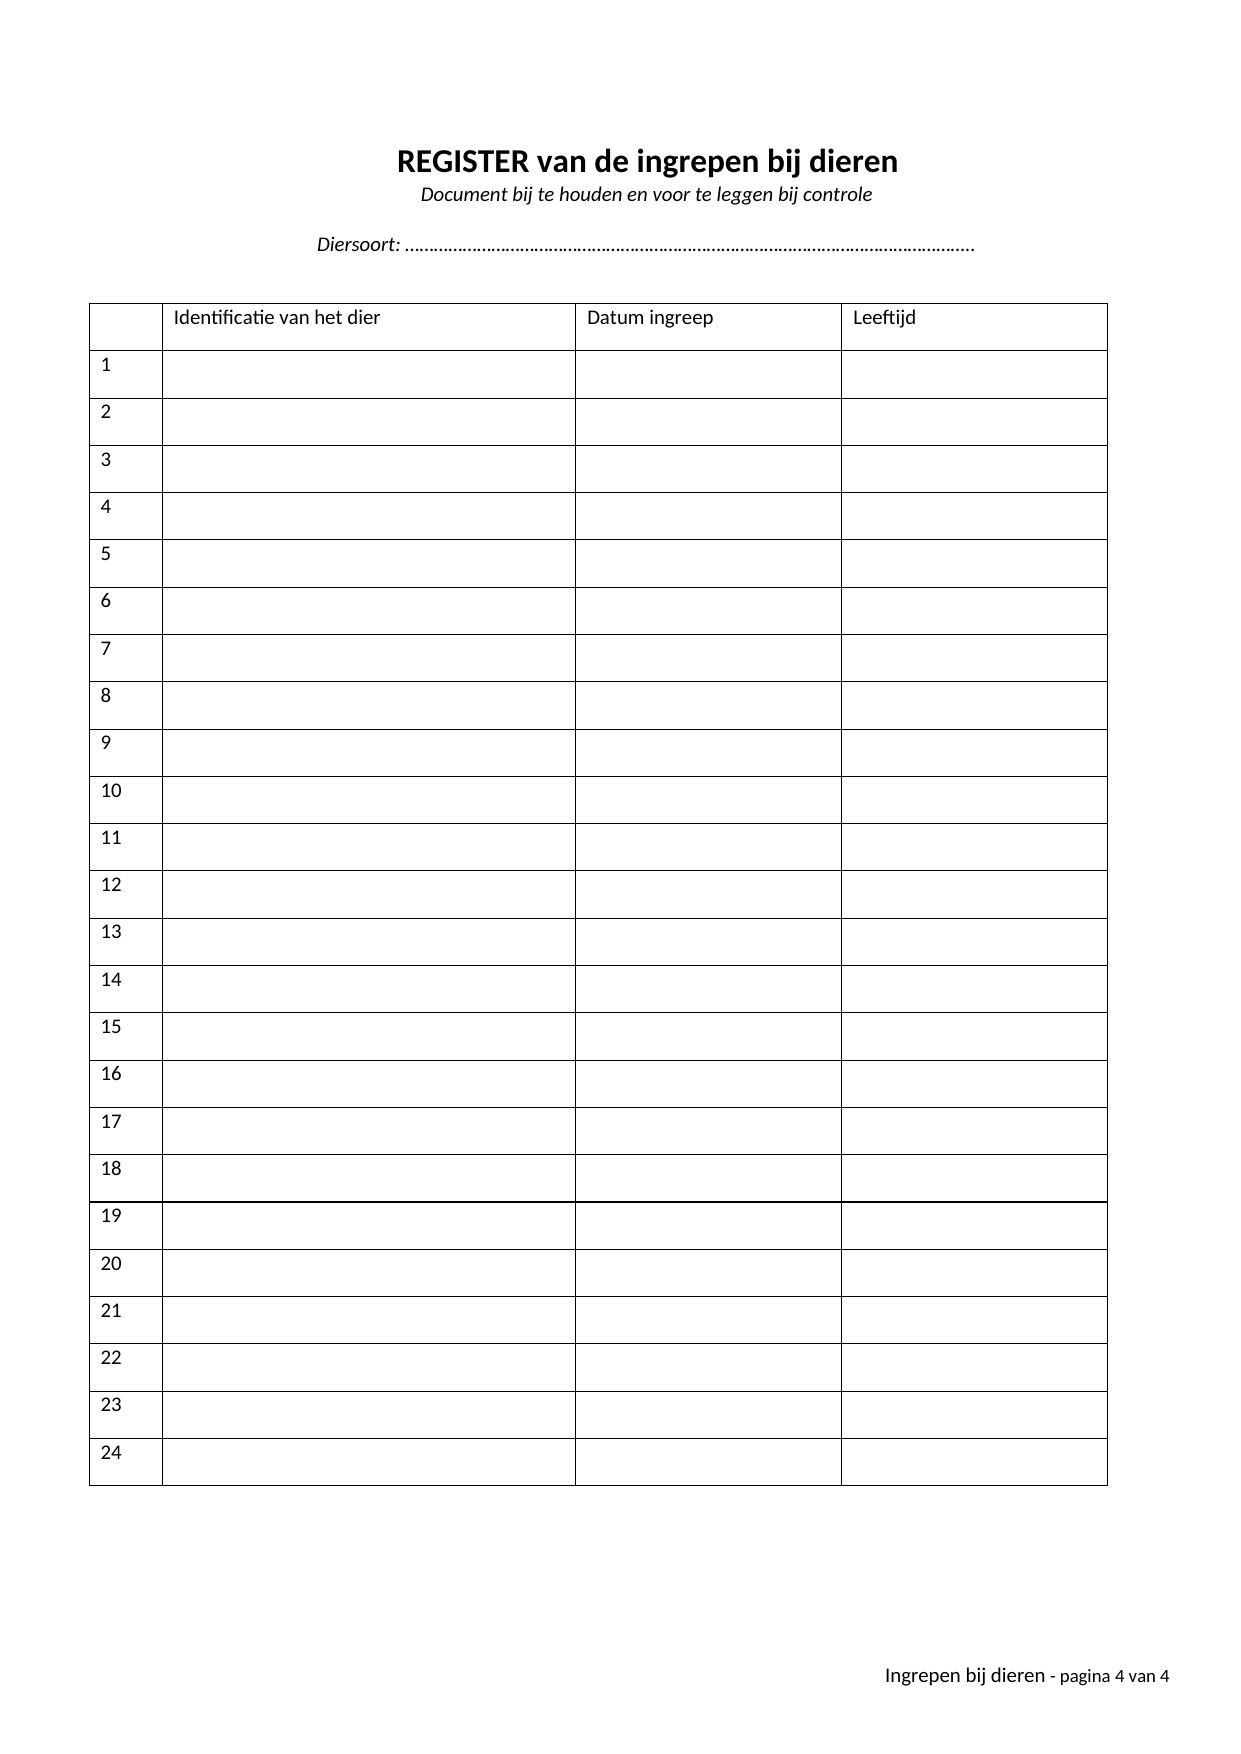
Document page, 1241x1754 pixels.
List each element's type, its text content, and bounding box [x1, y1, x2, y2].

table_cell [576, 635, 841, 681]
table_cell [163, 1297, 575, 1343]
table_cell 1 [90, 351, 162, 397]
table_cell [576, 966, 841, 1012]
table_cell [842, 540, 1107, 587]
table_cell [842, 493, 1107, 539]
table_cell [576, 1155, 841, 1201]
table_cell [163, 1250, 575, 1296]
table_cell [163, 871, 575, 918]
table_cell [842, 1013, 1107, 1059]
table_cell [163, 1203, 575, 1249]
table_cell 4 [90, 493, 162, 539]
table_cell 20 [90, 1250, 162, 1296]
table_cell [163, 1061, 575, 1107]
table_cell [576, 446, 841, 492]
table_cell [842, 824, 1107, 870]
table_cell [163, 635, 575, 681]
table_cell [842, 1250, 1107, 1296]
table_cell [842, 730, 1107, 776]
table_cell [576, 1250, 841, 1296]
table_cell [163, 1108, 575, 1154]
table_cell [163, 351, 575, 397]
table_cell 13 [90, 919, 162, 965]
table_cell [163, 1344, 575, 1391]
table_cell 10 [90, 777, 162, 823]
table_header [90, 304, 162, 350]
table_cell [163, 1013, 575, 1059]
table_cell [576, 540, 841, 587]
table_cell 16 [90, 1061, 162, 1107]
table_cell 14 [90, 966, 162, 1012]
table_cell 7 [90, 635, 162, 681]
table_cell [842, 919, 1107, 965]
table_cell 24 [90, 1439, 162, 1485]
table_cell [576, 871, 841, 918]
table_header Leeftijd [842, 304, 1107, 350]
table_cell 8 [90, 682, 162, 728]
table_cell [842, 1297, 1107, 1343]
table_cell 2 [90, 399, 162, 445]
table_cell [163, 399, 575, 445]
table_cell 6 [90, 588, 162, 634]
text REGISTER van de ingrepen bij dieren [126, 140, 1169, 181]
table_cell [842, 1155, 1107, 1201]
table_cell [576, 1439, 841, 1485]
table_cell 21 [90, 1297, 162, 1343]
table_cell [576, 1344, 841, 1391]
table_cell 3 [90, 446, 162, 492]
table_cell [576, 682, 841, 728]
table_cell [163, 540, 575, 587]
table_cell [842, 1392, 1107, 1438]
table_cell 23 [90, 1392, 162, 1438]
table_cell [576, 1392, 841, 1438]
table_cell [842, 871, 1107, 918]
table_cell [842, 966, 1107, 1012]
table_cell [576, 1061, 841, 1107]
table_cell [163, 824, 575, 870]
table_cell [576, 1013, 841, 1059]
table_cell [163, 919, 575, 965]
table_cell [842, 1203, 1107, 1249]
table_cell 15 [90, 1013, 162, 1059]
table_cell [842, 351, 1107, 397]
table_cell 19 [90, 1203, 162, 1249]
table_cell [842, 399, 1107, 445]
table_cell [842, 1439, 1107, 1485]
table_cell 12 [90, 871, 162, 918]
table_cell [576, 351, 841, 397]
text Document bij te houden en voor te leggen bij controle [126, 181, 1169, 206]
table_cell [842, 635, 1107, 681]
table_cell [163, 682, 575, 728]
table_cell [842, 1344, 1107, 1391]
table_cell [163, 1392, 575, 1438]
table_cell [842, 1061, 1107, 1107]
table_cell [576, 1203, 841, 1249]
table_cell [842, 777, 1107, 823]
table_cell [842, 1108, 1107, 1154]
table_header Datum ingreep [576, 304, 841, 350]
table_cell 11 [90, 824, 162, 870]
table_cell [576, 777, 841, 823]
text Diersoort: ……………………………………………………………………………………………………….. [126, 232, 1169, 257]
table_header Identificatie van het dier [163, 304, 575, 350]
table_cell [163, 588, 575, 634]
table_cell [576, 399, 841, 445]
table_cell [842, 682, 1107, 728]
table_cell [576, 1108, 841, 1154]
table_cell [163, 1155, 575, 1201]
table_cell [163, 730, 575, 776]
table_cell [163, 493, 575, 539]
table_cell [163, 1439, 575, 1485]
table_cell [576, 493, 841, 539]
table_cell 18 [90, 1155, 162, 1201]
table_cell [576, 919, 841, 965]
table_cell [163, 777, 575, 823]
table_cell 9 [90, 730, 162, 776]
table_cell [576, 588, 841, 634]
table_cell [576, 730, 841, 776]
table_cell [576, 824, 841, 870]
table_cell [163, 966, 575, 1012]
table_cell [576, 1297, 841, 1343]
table_cell [842, 588, 1107, 634]
table_cell [163, 446, 575, 492]
table_cell 5 [90, 540, 162, 587]
table_cell 22 [90, 1344, 162, 1391]
table_cell 17 [90, 1108, 162, 1154]
table_cell [842, 446, 1107, 492]
